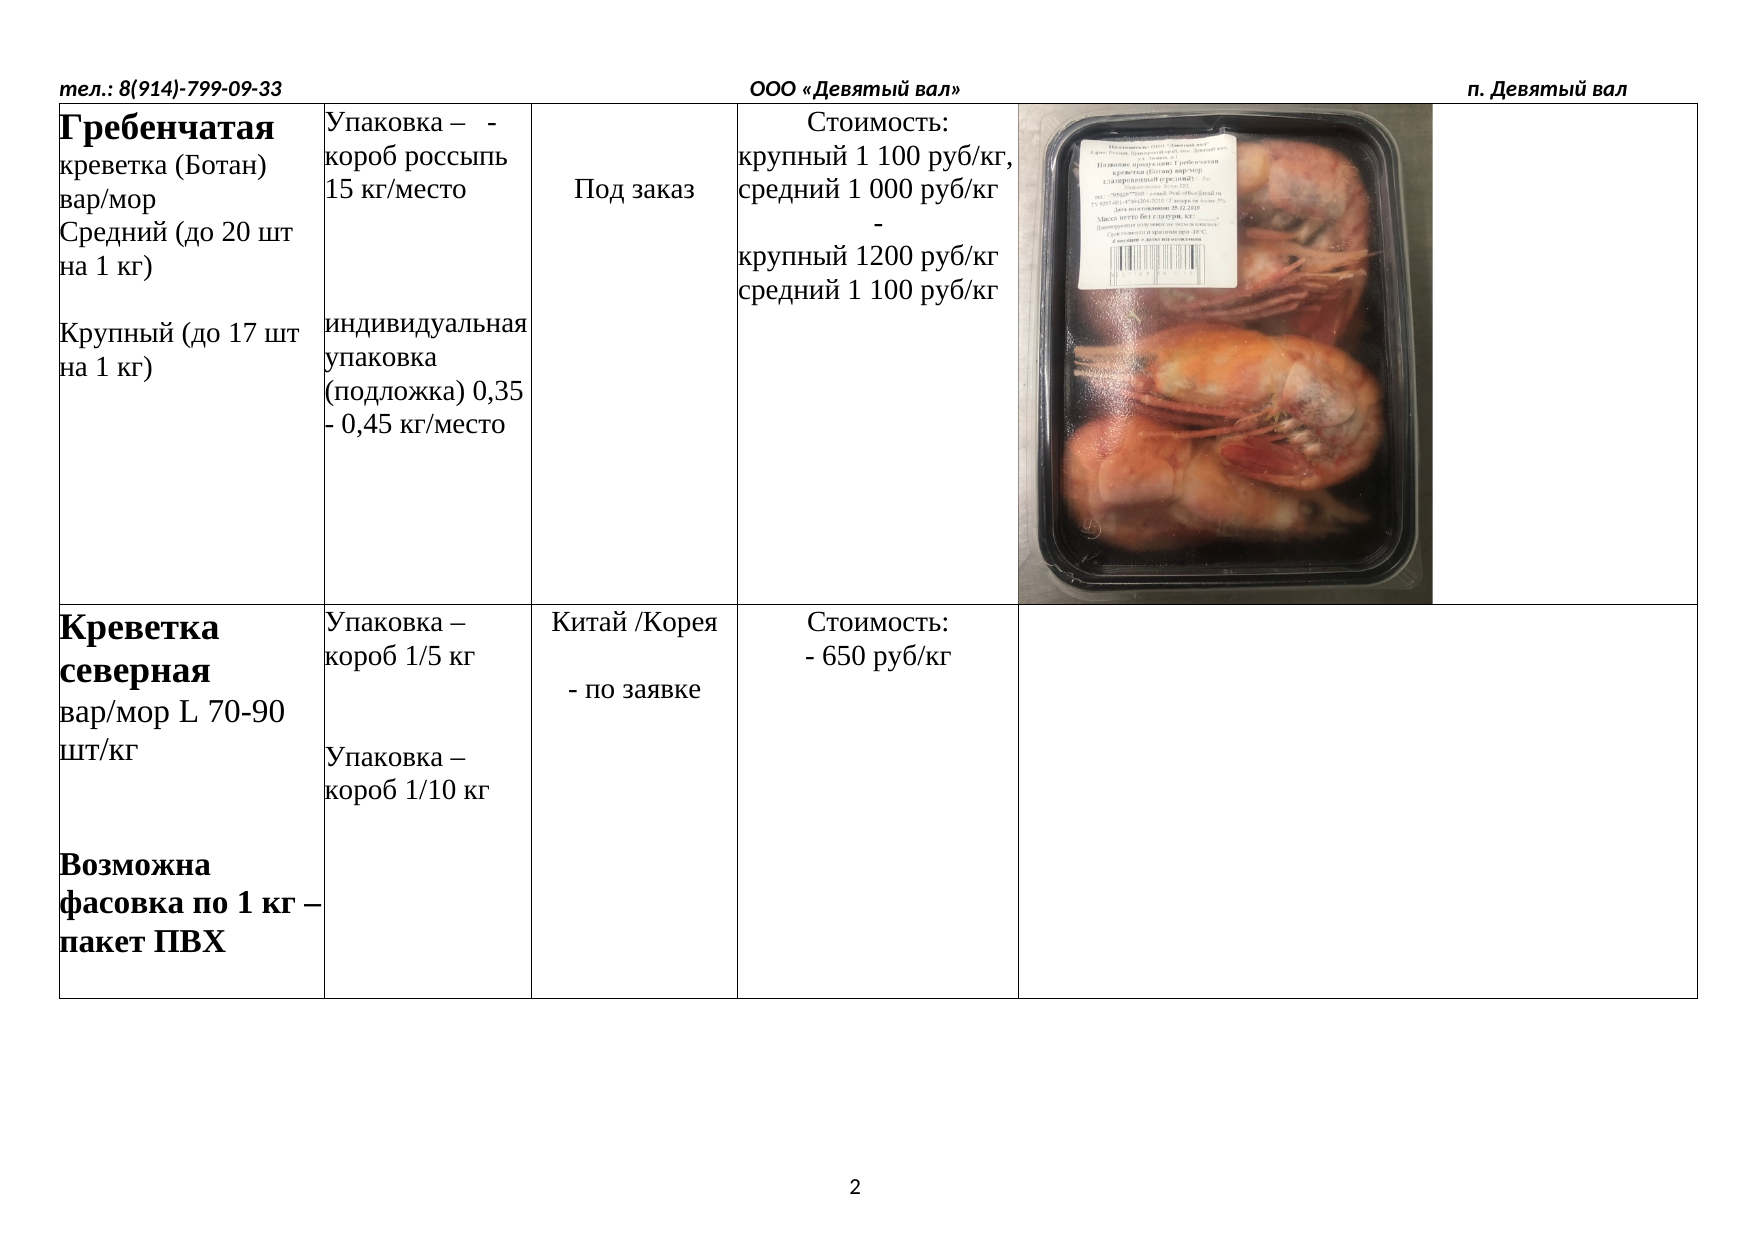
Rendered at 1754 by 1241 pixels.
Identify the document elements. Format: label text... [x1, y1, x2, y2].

table_cell Под заказ [532, 104, 737, 603]
table_cell Упаковка – короб 1/5 кг Упаковка – короб 1/10 кг [325, 605, 531, 997]
table_cell Китай /Корея - по заявке [532, 605, 737, 997]
picture [1018, 104, 1433, 604]
table_cell Креветка северная вар/мор L 70-90 шт/кг Возможна фасовка по 1 кг – пакет ПВХ [60, 605, 324, 997]
table_cell Стоимость: - 650 руб/кг [738, 605, 1018, 997]
table_cell Упаковка – - короб россыпь 15 кг/место индивидуальная упаковка (подложка) 0,35 - 0,45 кг/место [325, 104, 531, 603]
table_cell [1019, 605, 1697, 997]
table_cell [1433, 104, 1697, 603]
table_cell Гребенчатая креветка (Ботан) вар/мор Средний (до 20 шт на 1 кг) Крупный (до 17 шт на 1 кг) [60, 104, 324, 603]
table_cell Стоимость: крупный 1 100 руб/кг, средний 1 000 руб/кг - крупный 1200 руб/кг средний 1 100 руб/кг [738, 104, 1018, 603]
